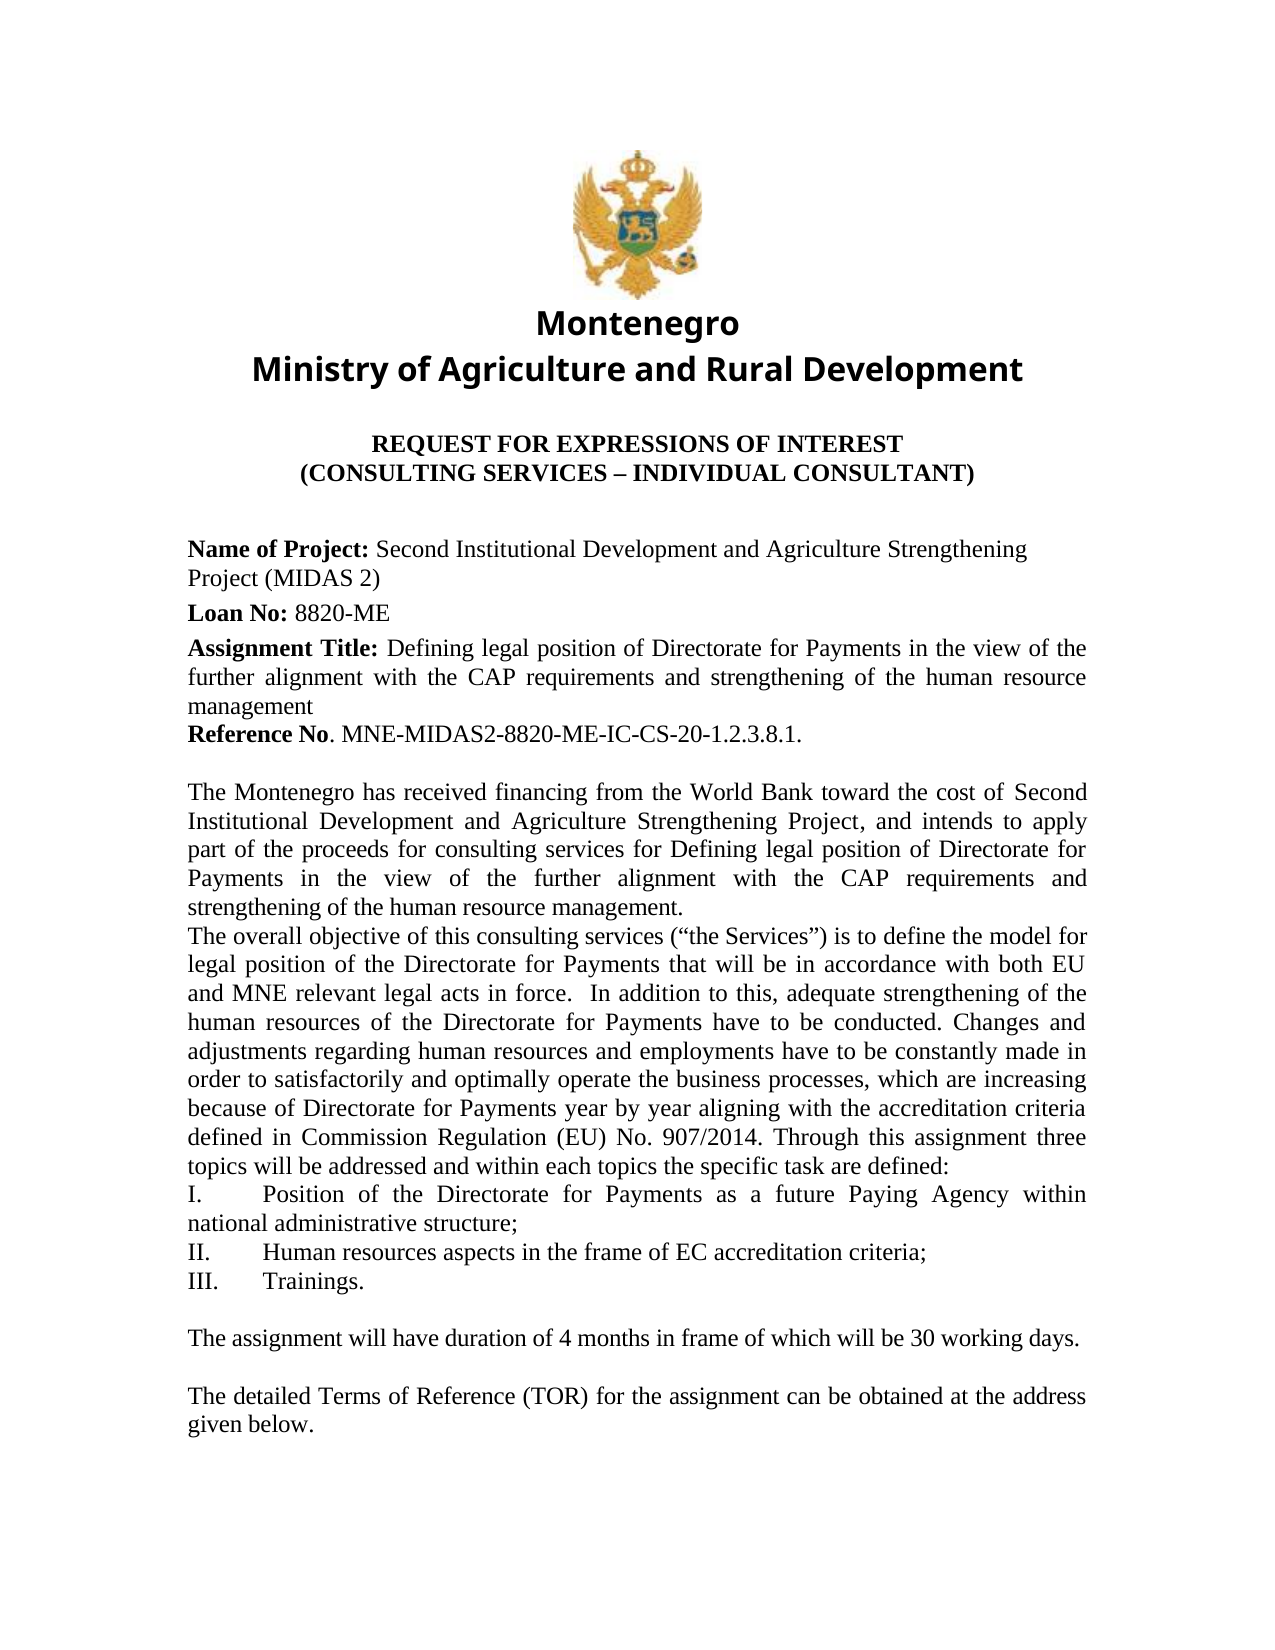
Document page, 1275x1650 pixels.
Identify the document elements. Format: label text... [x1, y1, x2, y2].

text The Montenegro has received financing from the World Bank toward the cost of Second Institutional Development and Agriculture Strengthening Project, and intends to apply part of the proceeds for consulting services for Defining legal position of Directorate for Payments in the view of the further alignment with the CAP requirements and strengthening of the human resource management. [187, 777, 1087, 921]
list II. Human resources aspects in the frame of EC accreditation criteria; [187, 1237, 1087, 1266]
picture [572, 150, 703, 300]
subtitle (CONSULTING SERVICES – INDIVIDUAL CONSULTANT) [187, 458, 1087, 487]
text Loan No: 8820-ME [187, 598, 1087, 627]
list III. Trainings. [187, 1266, 1087, 1294]
text The detailed Terms of Reference (TOR) for the assignment can be obtained at the address given below. [187, 1381, 1087, 1438]
text Montenegro [187, 300, 1087, 345]
text Name of Project: Second Institutional Development and Agriculture Strengthening Project (MIDAS 2) [187, 534, 1087, 592]
list I. Position of the Directorate for Payments as a future Paying Agency within national administrative structure; [187, 1179, 1087, 1237]
text Assignment Title: Defining legal position of Directorate for Payments in the view of the further alignment with the CAP requirements and strengthening of the human resource management [187, 633, 1087, 719]
text Ministry of Agriculture and Rural Development [187, 345, 1087, 391]
subtitle REQUEST FOR EXPRESSIONS OF INTEREST [187, 429, 1087, 458]
list The overall objective of this consulting services (“the Services”) is to define the model for legal position of the Directorate for Payments that will be in accordance with both EU and MNE relevant legal acts in force. In addition to this, adequate strengthening of the human resources of the Directorate for Payments have to be conducted. Changes and adjustments regarding human resources and employments have to be constantly made in order to satisfactorily and optimally operate the business processes, which are increasing because of Directorate for Payments year by year aligning with the accreditation criteria defined in Commission Regulation (EU) No. 907/2014. Through this assignment three topics will be addressed and within each topics the specific task are defined: [187, 921, 1087, 1179]
text The assignment will have duration of 4 months in frame of which will be 30 working days. [187, 1323, 1087, 1352]
text Reference No. MNE-MIDAS2-8820-ME-IC-CS-20-1.2.3.8.1. [187, 719, 1087, 748]
